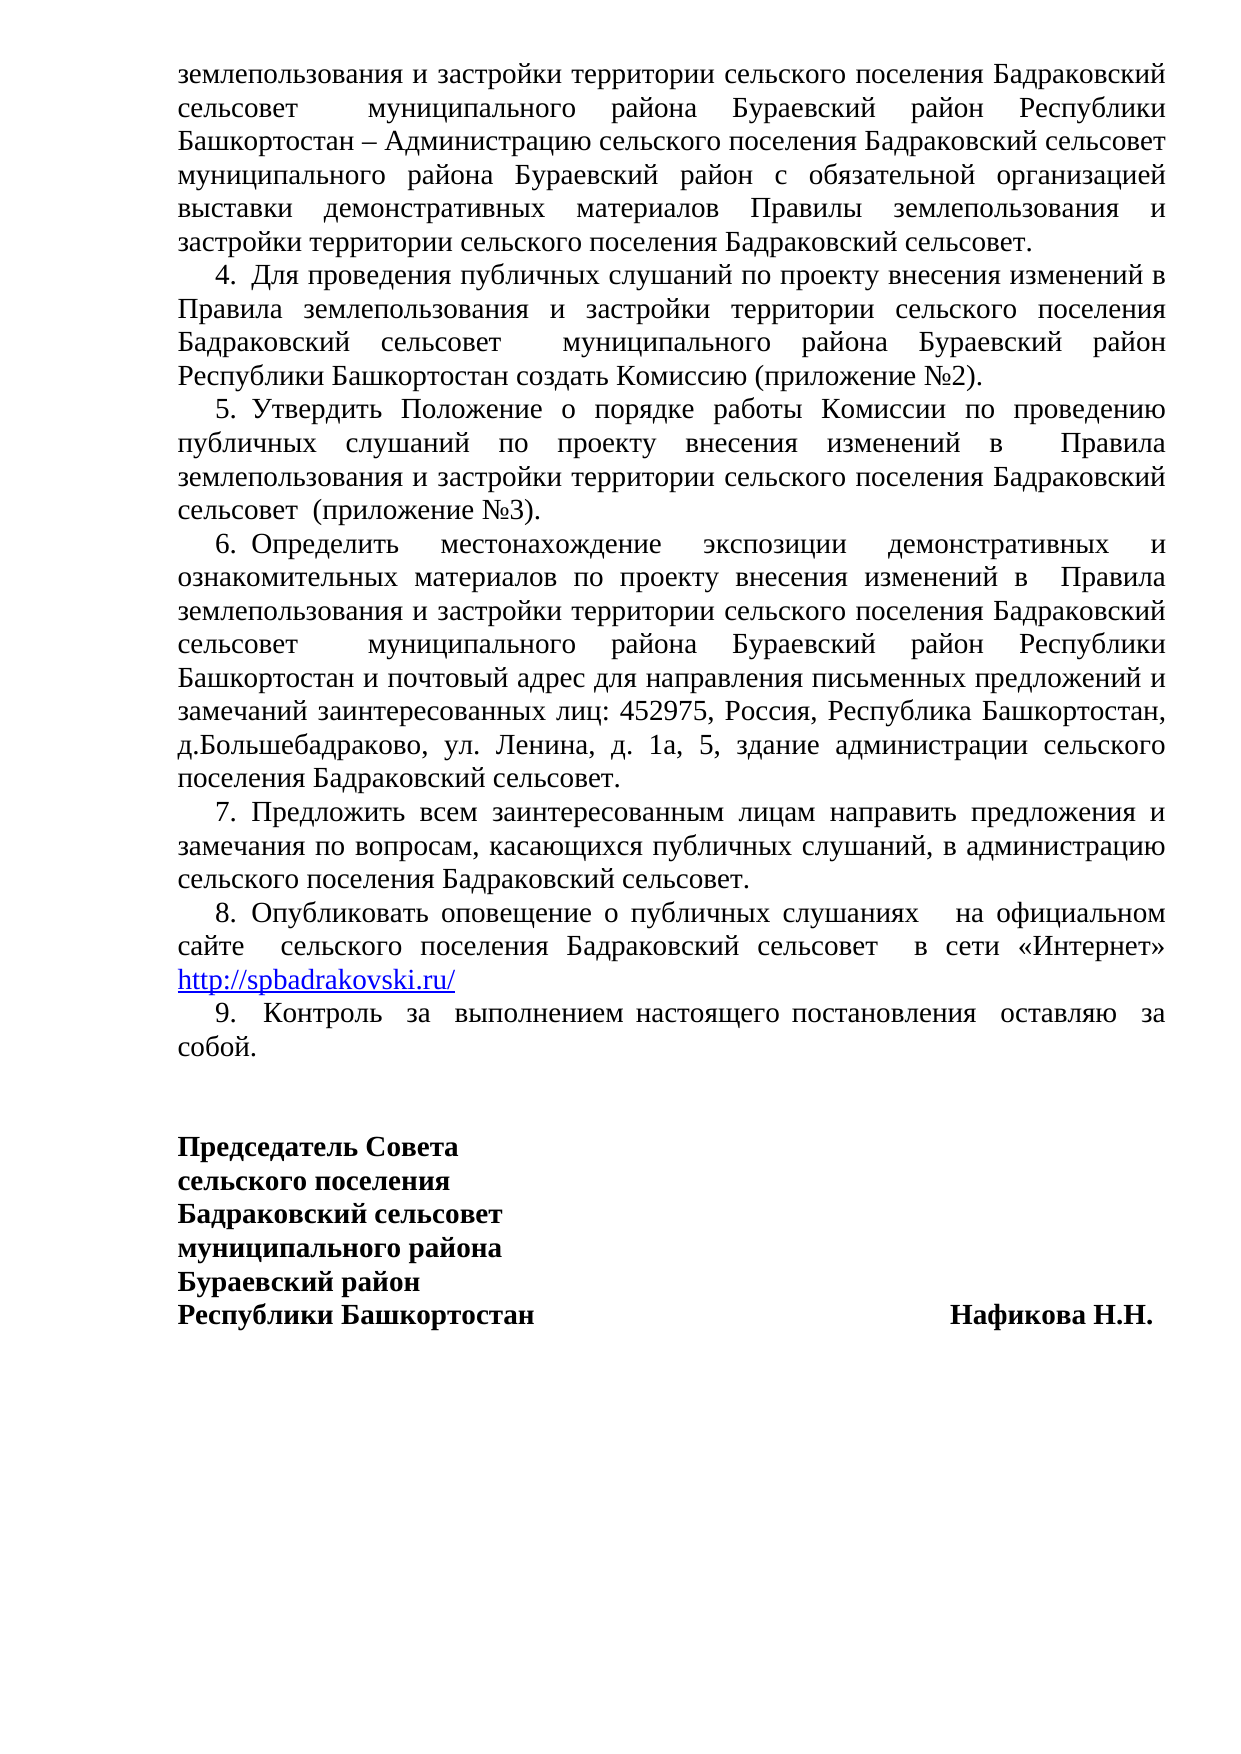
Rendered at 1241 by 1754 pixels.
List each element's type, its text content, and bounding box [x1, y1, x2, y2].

list Контроль за выполнением настоящего постановления оставляю за собой. [177, 995, 1167, 1062]
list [177, 56, 1167, 257]
list Для проведения публичных слушаний по проекту внесения изменений в Правила землепользования и застройки территории сельского поселения Бадраковский сельсовет муниципального района Бураевский район Республики Башкортостан создать Комиссию (приложение №2). [177, 257, 1167, 392]
list Опубликовать оповещение о публичных слушаниях на официальном сайте сельского поселения Бадраковский сельсовет в сети «Интернет» http://spbadrakovski.ru/ [177, 895, 1167, 995]
text муниципального района [177, 1230, 1167, 1264]
text Бадраковский сельсовет [177, 1197, 1167, 1230]
text Бураевский район [177, 1264, 1167, 1297]
list Определить местонахождение экспозиции демонстративных и ознакомительных материалов по проекту внесения изменений в Правила землепользования и застройки территории сельского поселения Бадраковский сельсовет муниципального района Бураевский район Республики Башкортостан и почтовый адрес для направления письменных предложений и замечаний заинтересованных лиц: 452975, Россия, Республика Башкортостан, д.Большебадраково, ул. Ленина, д. 1а, 5, здание администрации сельского поселения Бадраковский сельсовет. [177, 526, 1167, 794]
text Председатель Совета [177, 1129, 1167, 1163]
list Утвердить Положение о порядке работы Комиссии по проведению публичных слушаний по проекту внесения изменений в Правила землепользования и застройки территории сельского поселения Бадраковский сельсовет (приложение №3). [177, 392, 1167, 526]
text Республики Башкортостан Нафикова Н.Н. [177, 1297, 1167, 1364]
list Предложить всем заинтересованным лицам направить предложения и замечания по вопросам, касающихся публичных слушаний, в администрацию сельского поселения Бадраковский сельсовет. [177, 794, 1167, 895]
text сельского поселения [177, 1163, 1167, 1197]
